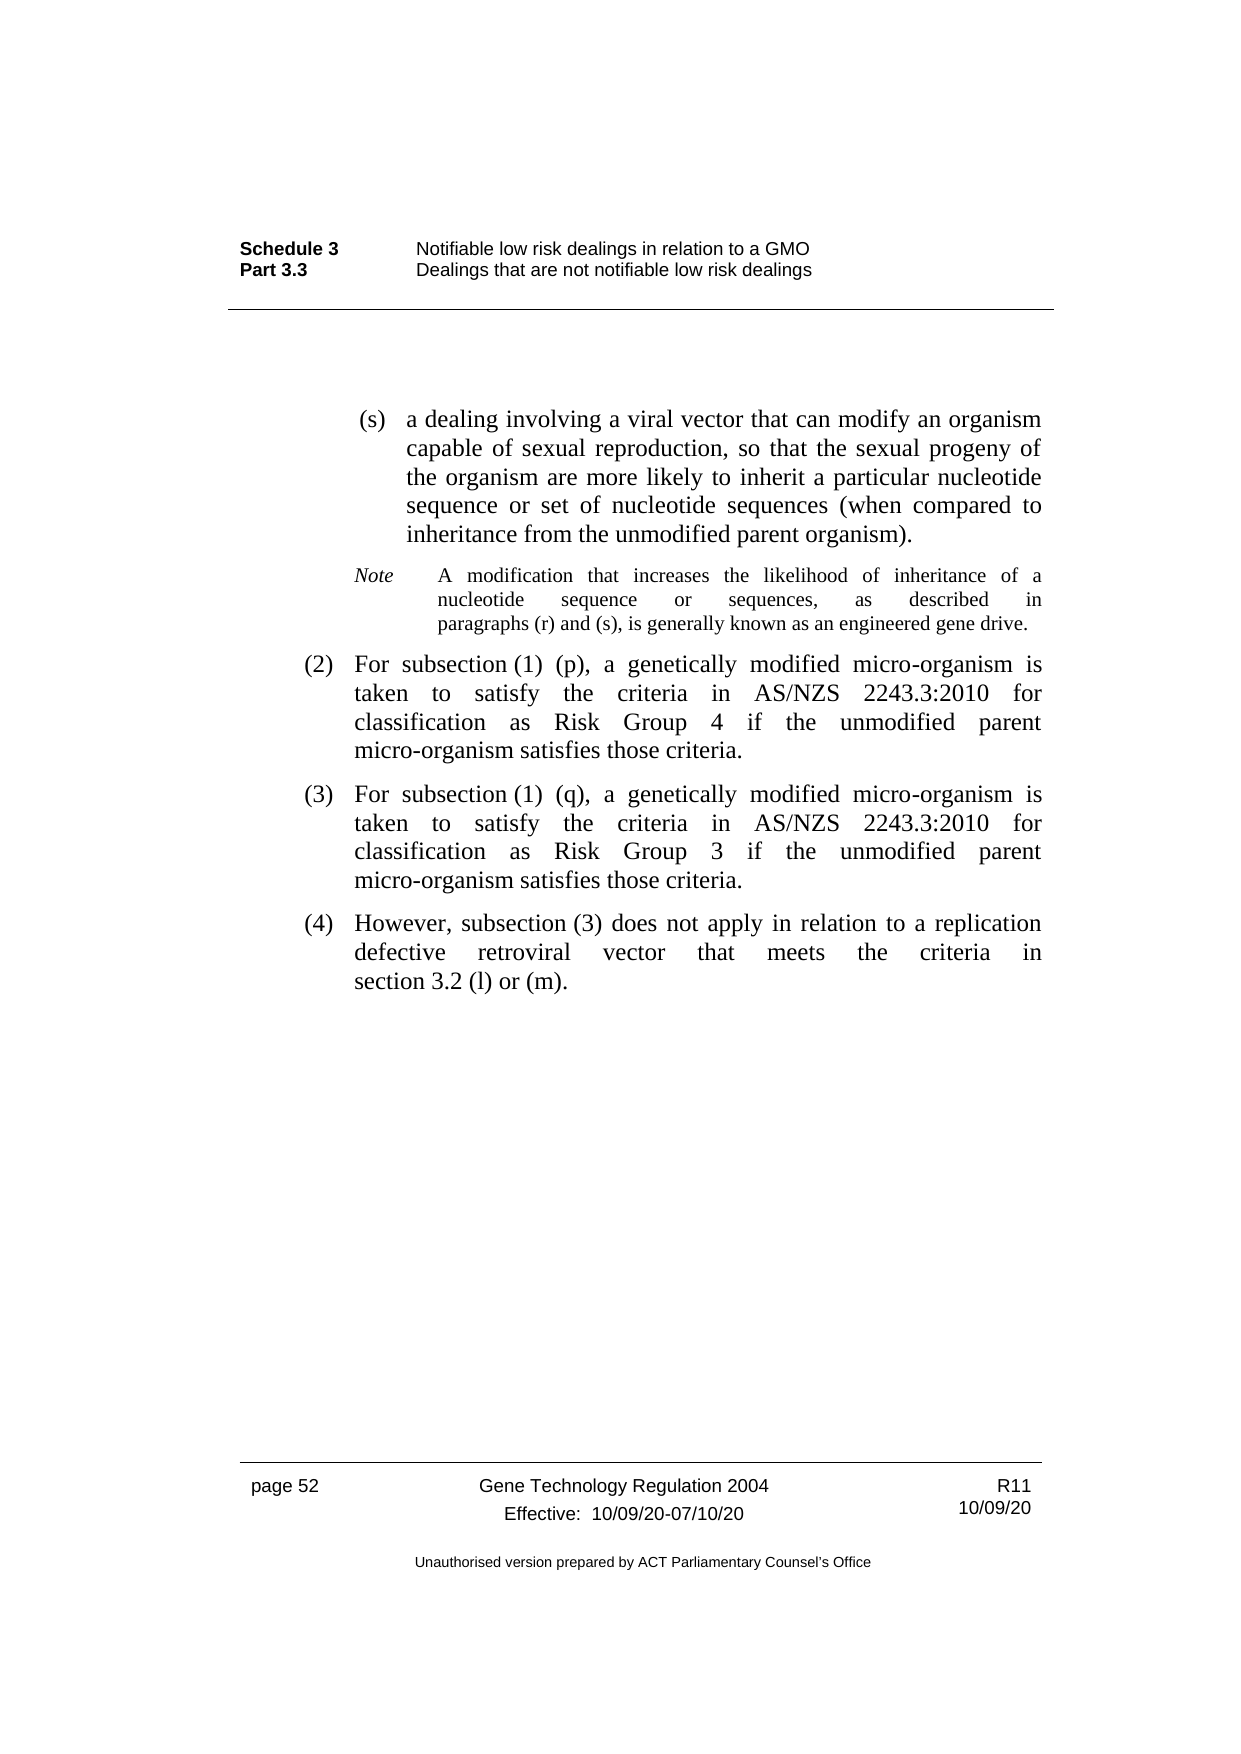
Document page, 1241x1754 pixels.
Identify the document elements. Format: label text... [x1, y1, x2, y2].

text (2) For subsection (1) (p), a genetically modified micro-organism is taken to satisfy the criteria in AS/NZS 2243.3:2010 for classification as Risk Group 4 if the unmodified parent micro-organism satisfies those criteria. [239, 649, 1042, 764]
text Note A modification that increases the likelihood of inheritance of a nucleotide sequence or sequences, as described in paragraphs (r) and (s), is generally known as an engineered gene drive. [354, 562, 1042, 635]
text (4) However, subsection (3) does not apply in relation to a replication defective retroviral vector that meets the criteria in section 3.2 (l) or (m). [239, 908, 1042, 995]
text (s) a dealing involving a viral vector that can modify an organism capable of sexual reproduction, so that the sexual progeny of the organism are more likely to inherit a particular nucleotide sequence or set of nucleotide sequences (when compared to inheritance from the unmodified parent organism). [239, 404, 1042, 548]
text (3) For subsection (1) (q), a genetically modified micro-organism is taken to satisfy the criteria in AS/NZS 2243.3:2010 for classification as Risk Group 3 if the unmodified parent micro-organism satisfies those criteria. [239, 779, 1042, 894]
